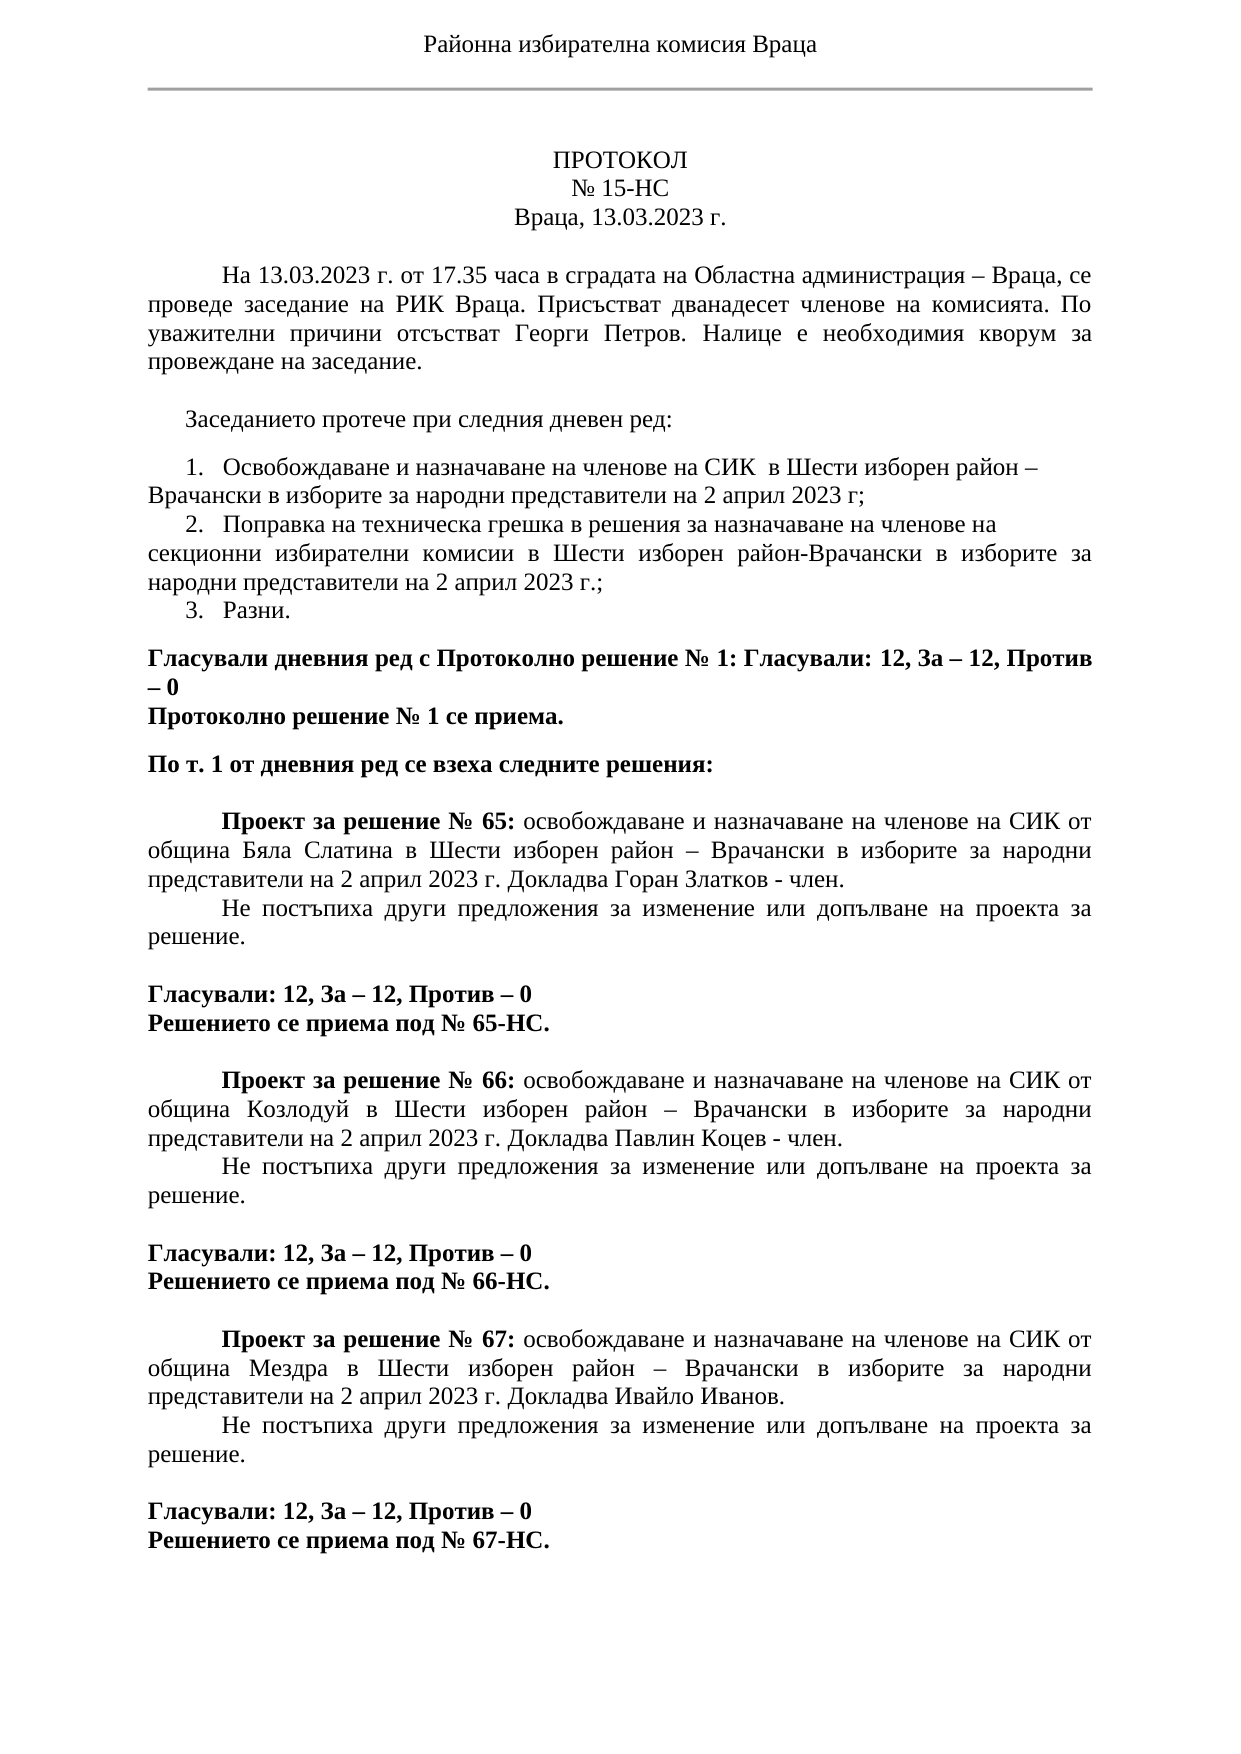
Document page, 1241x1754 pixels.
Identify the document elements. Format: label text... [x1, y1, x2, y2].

list Освобождаване и назначаване на членове на СИК в Шести изборен район – [185, 452, 1092, 481]
text Не постъпиха други предложения за изменение или допълване на проекта за решение. [148, 893, 1092, 950]
text Гласували: 12, За – 12, Против – 0 [148, 979, 1092, 1008]
text Заседанието протече при следния дневен ред: [148, 404, 1092, 433]
text Районна избирателна комисия Враца [148, 29, 1092, 58]
text Гласували: 12, За – 12, Против – 0 [148, 1238, 1092, 1266]
list Разни. [185, 596, 1092, 624]
text Врачански в изборите за народни представители на 2 април 2023 г; [148, 481, 1092, 509]
text Проект за решение № 66: освобождаване и назначаване на членове на СИК от община Козлодуй в Шести изборен район – Врачански в изборите за народни представители на 2 април 2023 г. Докладва Павлин Коцев - член. [148, 1065, 1092, 1151]
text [148, 1410, 1092, 1468]
text Проект за решение № 65: освобождаване и назначаване на членове на СИК от община Бяла Слатина в Шести изборен район – Врачански в изборите за народни представители на 2 април 2023 г. Докладва Горан Златков - член. [148, 806, 1092, 893]
text Решението се приема под № 66-НС. [148, 1266, 1092, 1295]
list Поправка на техническа грешка в решения за назначаване на членове на [185, 509, 1092, 538]
text Гласували: 12, За – 12, Против – 0 [148, 1496, 1092, 1525]
text Гласували дневния ред с Протоколно решение № 1: Гласували: 12, За – 12, Против – 0 [148, 643, 1092, 701]
text На 13.03.2023 г. от 17.35 часа в сградата на Областна администрация – Враца, се проведе заседание на РИК Враца. Присъстват дванадесет членове на комисията. По уважителни причини отсъстват Георги Петров. Налице е необходимия кворум за провеждане на заседание. [148, 260, 1092, 375]
text Протоколно решение № 1 се приема. [148, 701, 1092, 730]
text Проект за решение № 67: освобождаване и назначаване на членове на СИК от община Мездра в Шести изборен район – Врачански в изборите за народни представители на 2 април 2023 г. Докладва Ивайло Иванов. [148, 1324, 1092, 1410]
text Решението се приема под № 65-НС. [148, 1008, 1092, 1036]
text Не постъпиха други предложения за изменение или допълване на проекта за решение. [148, 1151, 1092, 1209]
text ПРОТОКОЛ № 15-НС Враца, 13.03.2023 г. [148, 145, 1092, 231]
text Решението се приема под № 67-НС. [148, 1525, 1092, 1554]
text По т. 1 от дневния ред се взеха следните решения: [148, 749, 1092, 778]
text секционни избирателни комисии в Шести изборен район-Врачански в изборите за народни представители на 2 април 2023 г.; [148, 538, 1092, 596]
